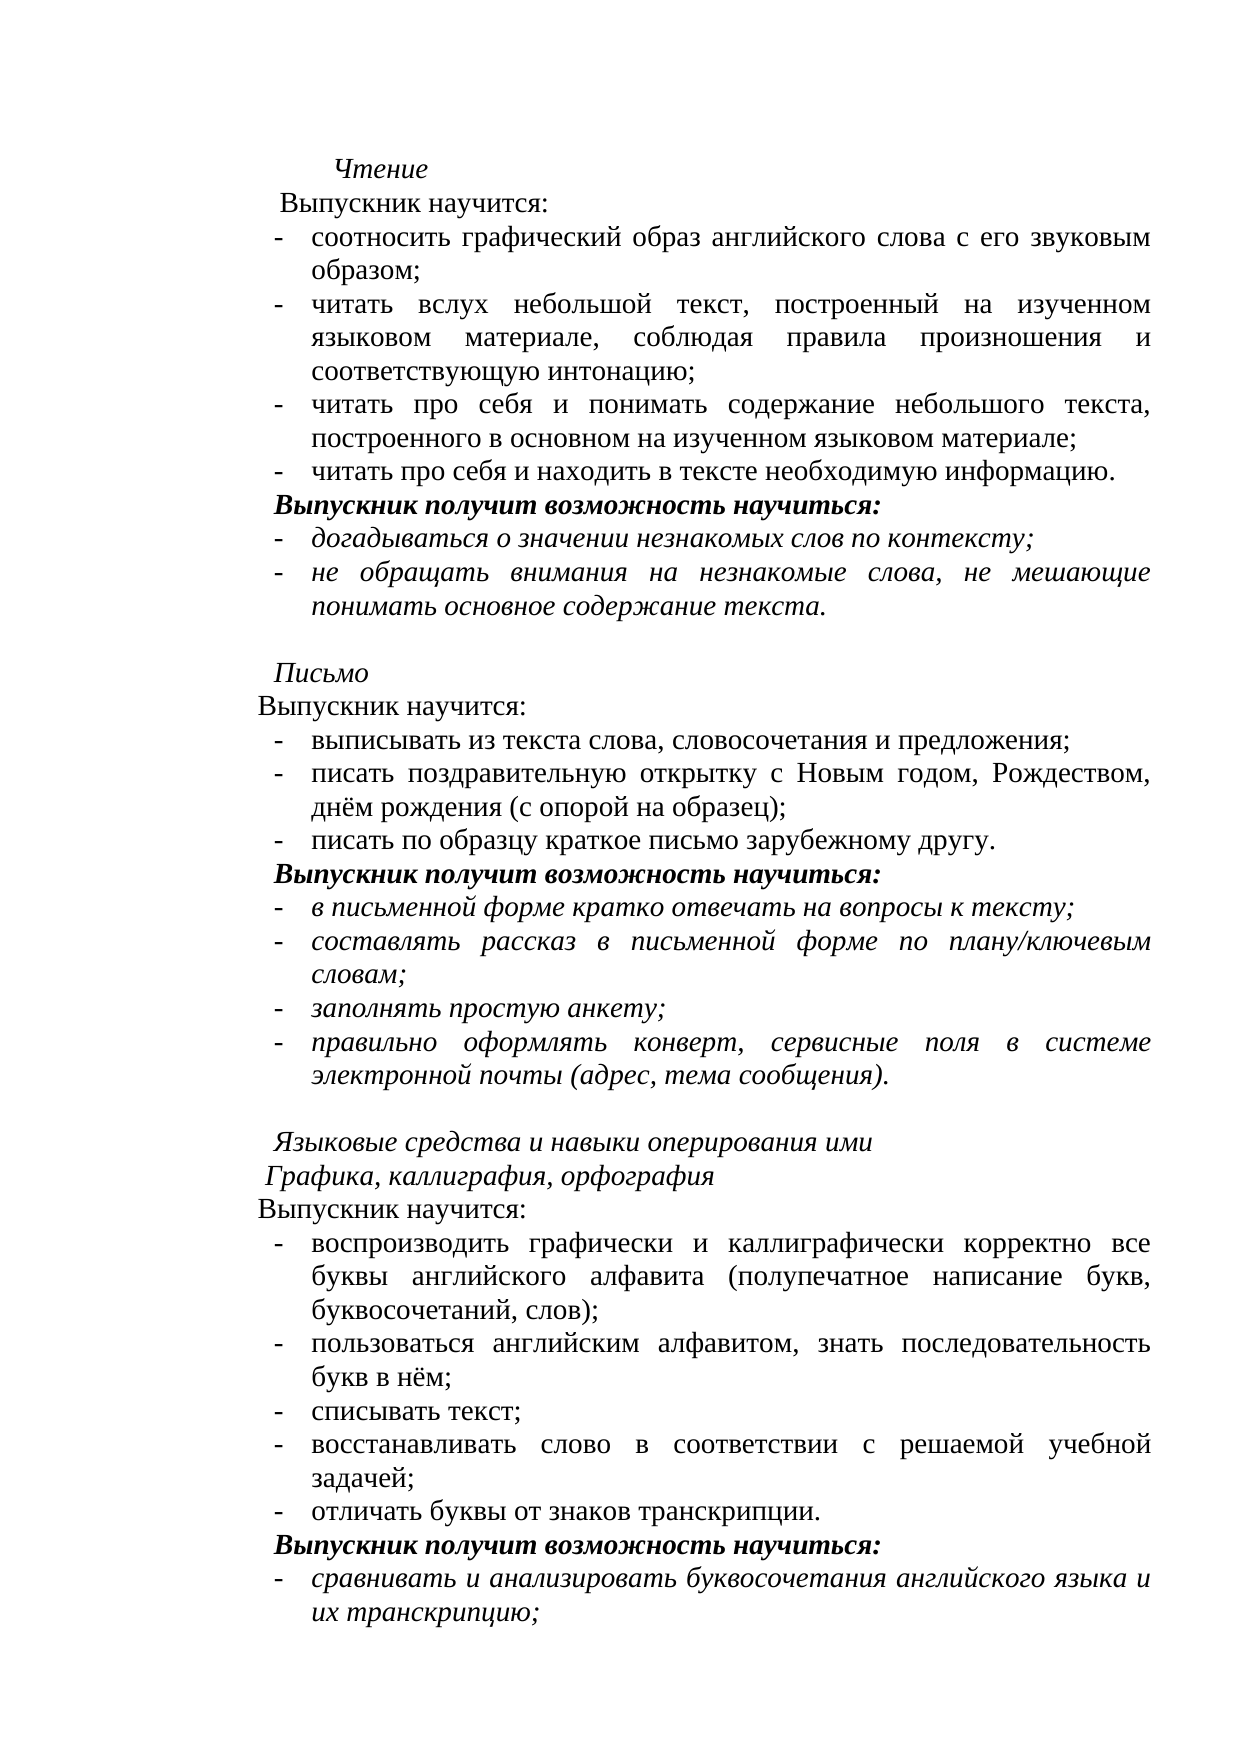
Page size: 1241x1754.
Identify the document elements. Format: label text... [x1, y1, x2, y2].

text Выпускник получит возможность научиться: [274, 856, 1152, 889]
list воспроизводить графически и каллиграфически корректно все буквы английского алфавита (полупечатное написание букв, буквосочетаний, слов); [274, 1225, 1152, 1326]
list заполнять простую анкету; [274, 990, 1152, 1024]
text Выпускник получит возможность научиться: [274, 487, 1152, 521]
text Графика, каллиграфия, орфография [177, 1158, 1152, 1191]
list отличать буквы от знаков транскрипции. [274, 1493, 1152, 1527]
list не обращать внимания на незнакомые слова, не мешающие понимать основное содержание текста. [274, 554, 1152, 621]
list читать про себя и понимать содержание небольшого текста, построенного в основном на изученном языковом материале; [274, 386, 1152, 453]
text Выпускник научится: [177, 185, 1152, 219]
list писать поздравительную открытку с Новым годом, Рождеством, днём рождения (с опорой на образец); [274, 755, 1152, 822]
list читать вслух небольшой текст, построенный на изученном языковом материале, соблюдая правила произношения и соответствующую интонацию; [274, 286, 1152, 386]
list писать по образцу краткое письмо зарубежному другу. [274, 822, 1152, 856]
text Выпускник научится: [177, 688, 1152, 722]
text Чтение [274, 152, 1152, 185]
text Выпускник получит возможность научиться: [274, 1527, 1152, 1560]
list списывать текст; [274, 1393, 1152, 1426]
text Языковые средства и навыки оперирования ими [274, 1124, 1152, 1158]
text Выпускник научится: [177, 1191, 1152, 1225]
list читать про себя и находить в тексте необходимую информацию. [274, 453, 1152, 487]
text Письмо [274, 655, 1152, 688]
list в письменной форме кратко отвечать на вопросы к тексту; [274, 889, 1152, 923]
list составлять рассказ в письменной форме по плану/ключевым словам; [274, 923, 1152, 990]
list выписывать из текста слова, словосочетания и предложения; [274, 722, 1152, 755]
list правильно оформлять конверт, сервисные поля в системе электронной почты (адрес, тема сообщения). [274, 1024, 1152, 1091]
list соотносить графический образ английского слова с его звуковым образом; [274, 219, 1152, 286]
list восстанавливать слово в соответствии с решаемой учебной задачей; [274, 1426, 1152, 1493]
list сравнивать и анализировать буквосочетания английского языка и их транскрипцию; [274, 1560, 1152, 1627]
list догадываться о значении незнакомых слов по контексту; [274, 521, 1152, 554]
list пользоваться английским алфавитом, знать последовательность букв в нём; [274, 1326, 1152, 1393]
